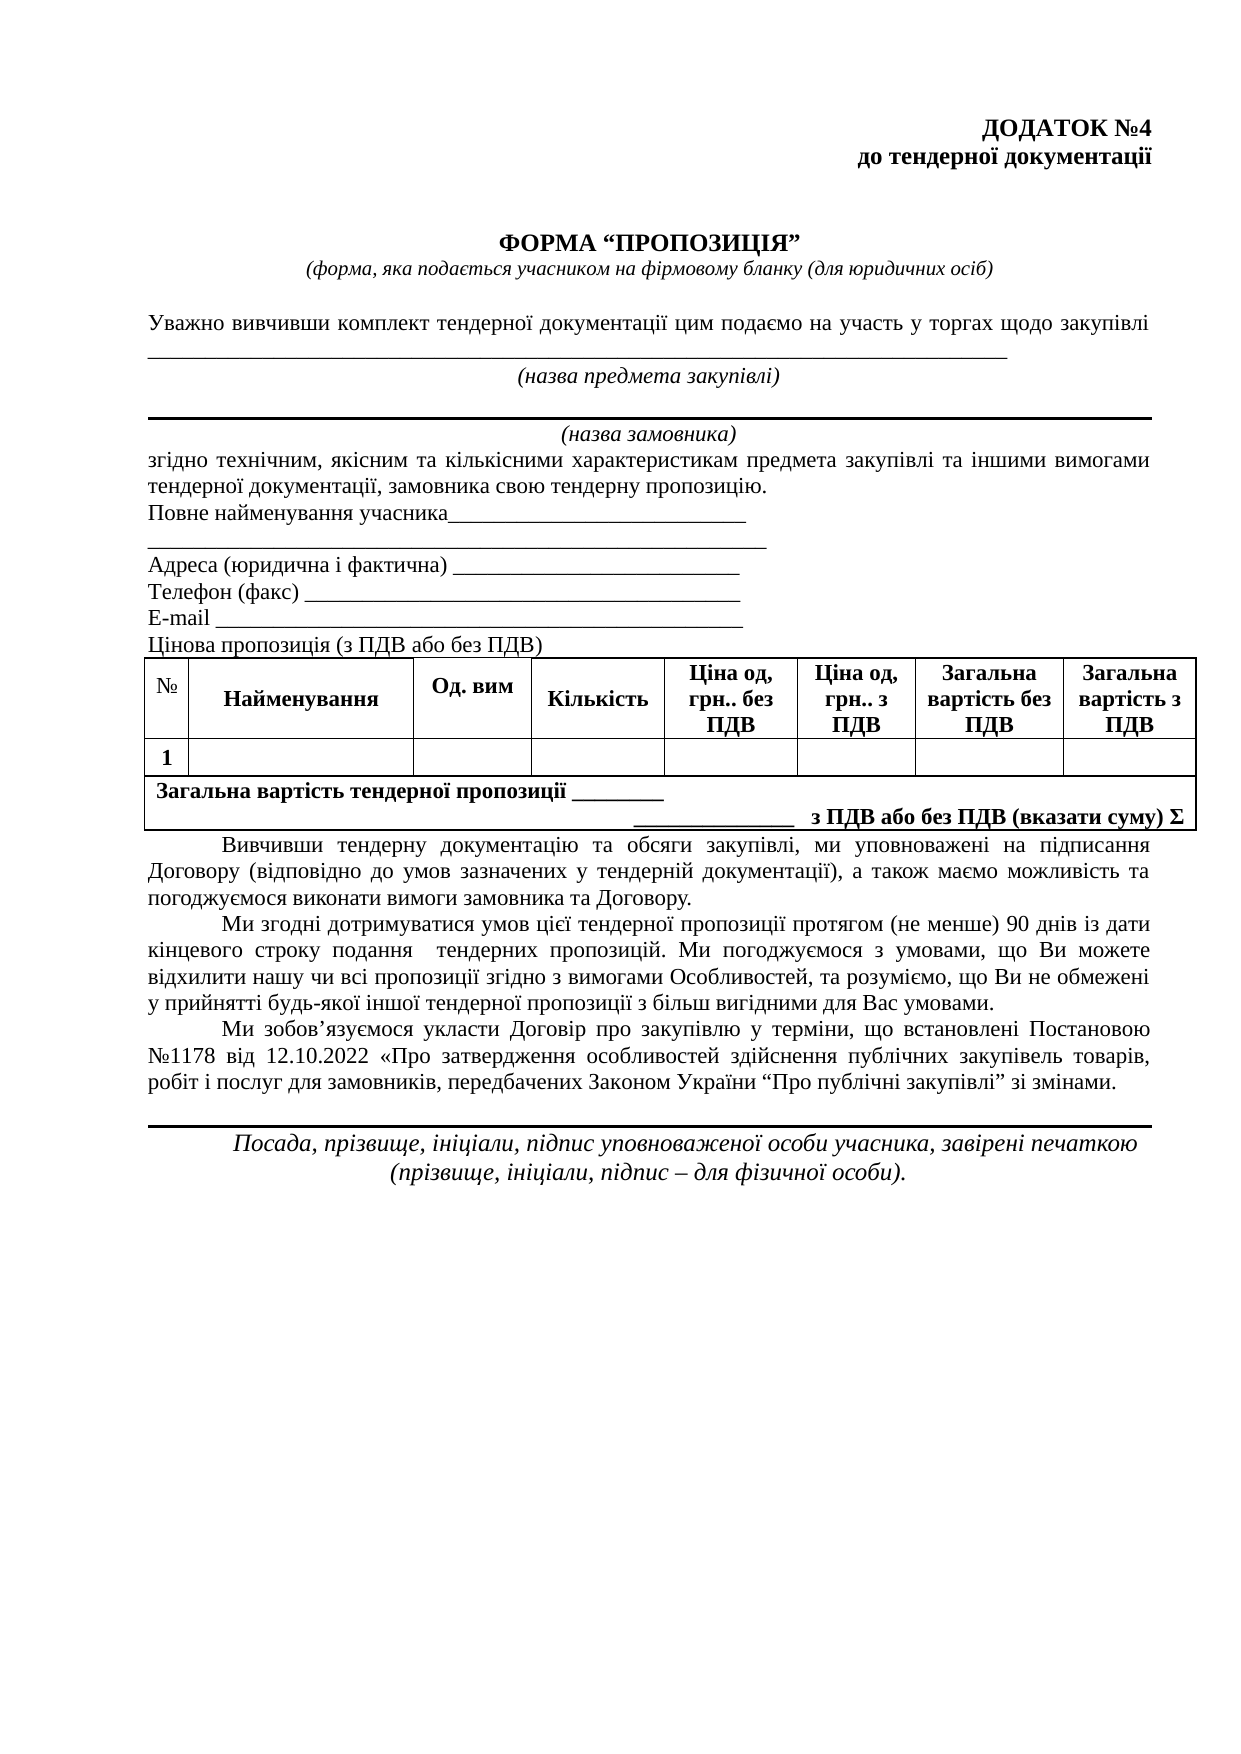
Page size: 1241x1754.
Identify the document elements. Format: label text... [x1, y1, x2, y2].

text Посада, прізвище, ініціали, підпис уповноваженої особи учасника, завірені печаткою (прізвище, ініціали, підпис – для фізичної особи). [148, 1128, 1152, 1186]
table_cell [798, 739, 915, 775]
table_header Ціна од, грн.. з ПДВ [798, 659, 915, 738]
text ______________________________________________________ [148, 525, 1152, 552]
text (назва замовника) [148, 420, 1152, 446]
text (форма, яка подається учасником на фірмовому бланку (для юридичних осіб) [148, 256, 1152, 280]
table_header Од. вим [414, 658, 531, 738]
text (назва предмета закупівлі) [148, 362, 1152, 388]
text ДОДАТОК №4 [148, 113, 1152, 141]
table_cell [532, 739, 664, 775]
text Цінова пропозиція (з ПДВ або без ПДВ) [148, 631, 1152, 657]
text згідно технічним, якісним та кількісними характеристикам предмета закупівлі та іншими вимогами тендерної документації, замовника свою тендерну пропозицію. [148, 446, 1152, 499]
table_cell [916, 739, 1063, 775]
text Повне найменування учасника__________________________ [148, 499, 1152, 525]
text Адреса (юридична і фактична) _________________________ [148, 552, 1152, 578]
text Телефон (факс) ______________________________________ [148, 578, 1152, 604]
text до тендерної документації [148, 141, 1152, 170]
text Е-mail ______________________________________________ [148, 604, 1152, 631]
text Уважно вивчивши комплект тендерної документації цим подаємо на участь у торгах щодо закупівлі ___________________________________________________________________________ [148, 309, 1152, 362]
table_cell [414, 739, 531, 775]
table_header Загальна вартість без ПДВ [916, 659, 1063, 738]
table_header Найменування [189, 659, 413, 738]
table_header Загальна вартість з ПДВ [1064, 659, 1195, 738]
table_cell [665, 739, 797, 775]
table_cell [1064, 739, 1195, 775]
text Ми згодні дотримуватися умов цієї тендерної пропозиції протягом (не менше) 90 днів із дати кінцевого строку подання тендерних пропозицій. Ми погоджуємося з умовами, що Ви можете відхилити нашу чи всі пропозиції згідно з вимогами Особливостей, та розуміємо, що Ви не обмежені у прийнятті будь-якої іншої тендерної пропозиції з більш вигідними для Вас умовами. [148, 910, 1152, 1015]
table_cell 1 [145, 739, 188, 775]
text ФОРМА “ПРОПОЗИЦІЯ” [148, 228, 1152, 256]
table_cell Загальна вартість тендерної пропозиції ________ ______________ з ПДВ або без ПДВ (вказати суму) Σ [145, 777, 1195, 829]
text Вивчивши тендерну документацію та обсяги закупівлі, ми уповноважені на підписання Договору (відповідно до умов зазначених у тендерній документації), а також маємо можливість та погоджуємося виконати вимоги замовника та Договору. [148, 831, 1152, 910]
table_header Ціна од, грн.. без ПДВ [665, 659, 797, 738]
table_cell [189, 739, 413, 775]
text Ми зобов’язуємося укласти Договір про закупівлю у терміни, що встановлені Постановою №1178 від 12.10.2022 «Про затвердження особливостей здійснення публічних закупівель товарів, робіт і послуг для замовників, передбачених Законом України “Про публічні закупівлі” зі змінами. [148, 1015, 1152, 1094]
table_header № [145, 659, 188, 738]
table_header Кількість [532, 659, 664, 738]
